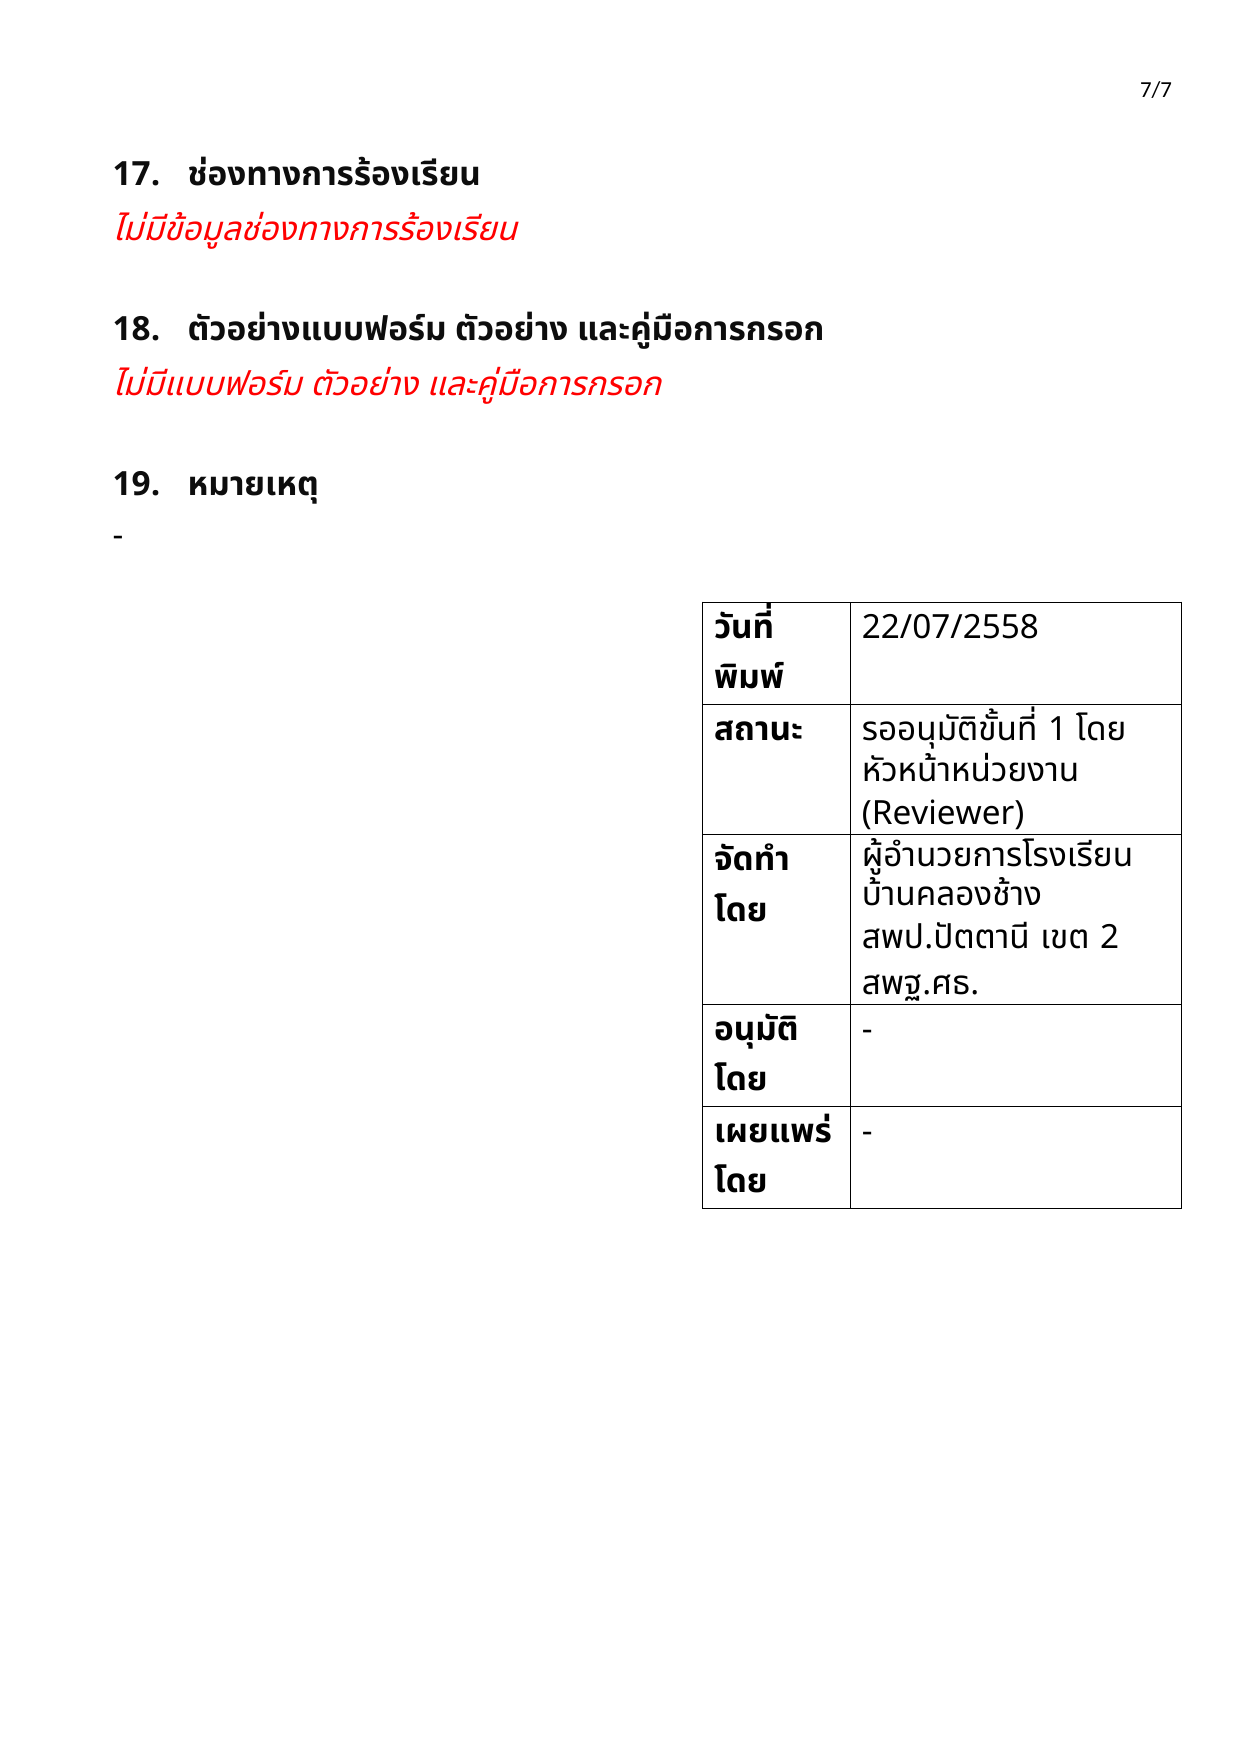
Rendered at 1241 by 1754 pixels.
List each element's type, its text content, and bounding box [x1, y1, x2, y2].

table_cell รออนุมัติขั้นที่ 1 โดยหัวหน้าหน่วยงาน (Reviewer) [851, 705, 1181, 834]
table_cell อนุมัติโดย [703, 1005, 850, 1106]
table_cell เผยแพร่โดย [703, 1107, 850, 1208]
list ช่องทางการร้องเรียน [112, 150, 1172, 201]
table_header ไม่มีแบบฟอร์ม ตัวอย่าง และคู่มือการกรอก [101, 356, 1161, 415]
table_cell - [851, 1005, 1181, 1106]
list หมายเหตุ [112, 460, 1172, 511]
list ตัวอย่างแบบฟอร์ม ตัวอย่าง และคู่มือการกรอก [112, 305, 1172, 356]
text - [112, 511, 1172, 556]
table_cell ผู้อำนวยการโรงเรียนบ้านคลองช้าง สพป.ปัตตานี เขต 2 สพฐ.ศธ. [851, 835, 1181, 1004]
table_cell จัดทำโดย [703, 835, 850, 1004]
table_header วันที่พิมพ์ [703, 603, 850, 703]
table_cell - [851, 1107, 1181, 1208]
table_header ไม่มีข้อมูลช่องทางการร้องเรียน [101, 201, 1161, 260]
table_header 22/07/2558 [851, 603, 1181, 703]
table_cell สถานะ [703, 705, 850, 834]
